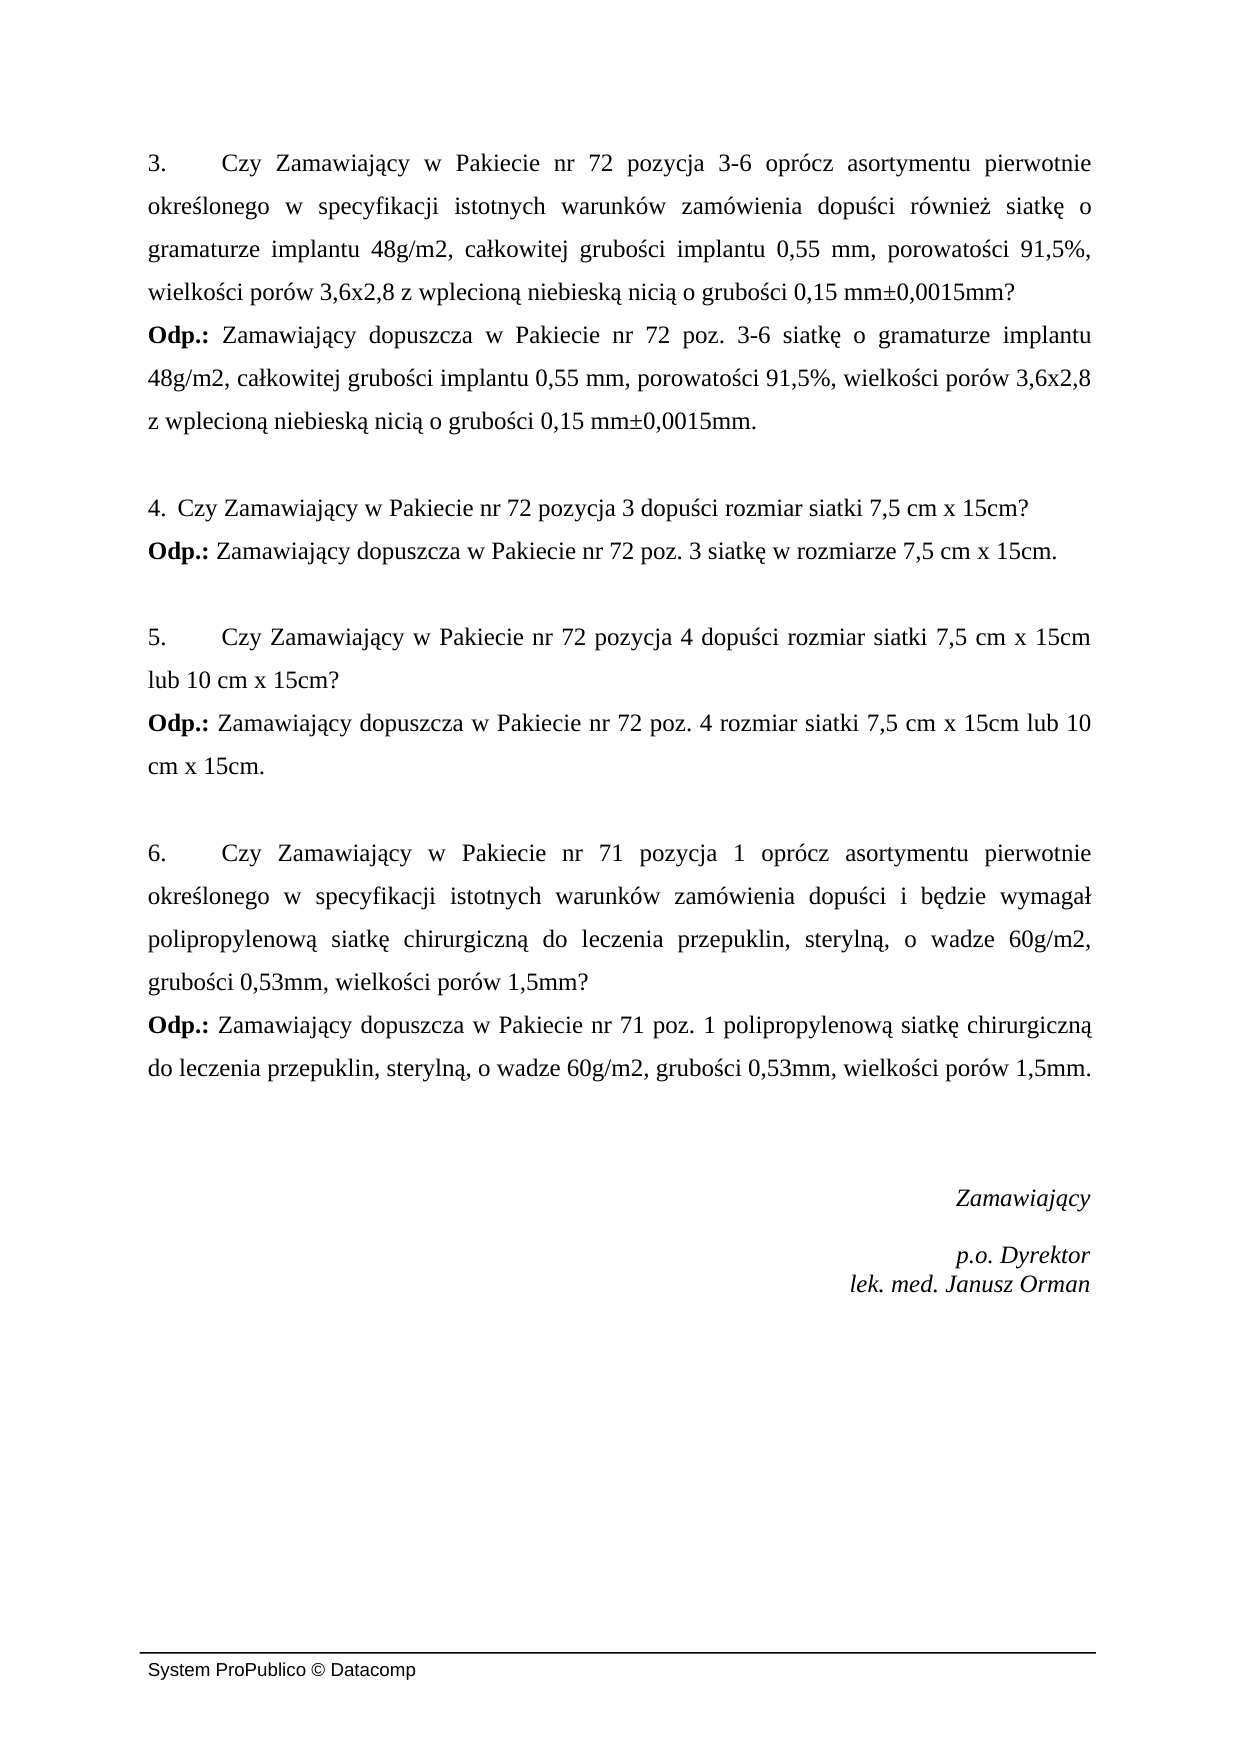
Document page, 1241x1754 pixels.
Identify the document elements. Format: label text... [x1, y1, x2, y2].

list Czy Zamawiający w Pakiecie nr 72 pozycja 4 dopuści rozmiar siatki 7,5 cm x 15cm lub 10 cm x 15cm? [148, 622, 1092, 694]
list Czy Zamawiający w Pakiecie nr 72 pozycja 3 dopuści rozmiar siatki 7,5 cm x 15cm? [148, 493, 1092, 521]
text Odp.: Zamawiający dopuszcza w Pakiecie nr 72 poz. 3-6 siatkę o gramaturze implantu 48g/m2, całkowitej grubości implantu 0,55 mm, porowatości 91,5%, wielkości porów 3,6x2,8 z wplecioną niebieską nicią o grubości 0,15 mm±0,0015mm. [148, 320, 1092, 435]
text lek. med. Janusz Orman [148, 1269, 1092, 1298]
text Odp.: Zamawiający dopuszcza w Pakiecie nr 71 poz. 1 polipropylenową siatkę chirurgiczną do leczenia przepuklin, sterylną, o wadze 60g/m2, grubości 0,53mm, wielkości porów 1,5mm. [148, 1010, 1092, 1082]
text Odp.: Zamawiający dopuszcza w Pakiecie nr 72 poz. 3 siatkę w rozmiarze 7,5 cm x 15cm. [148, 536, 1092, 564]
text Zamawiający [472, 1183, 1092, 1211]
list Czy Zamawiający w Pakiecie nr 71 pozycja 1 oprócz asortymentu pierwotnie określonego w specyfikacji istotnych warunków zamówienia dopuści i będzie wymagał polipropylenową siatkę chirurgiczną do leczenia przepuklin, sterylną, o wadze 60g/m2, grubości 0,53mm, wielkości porów 1,5mm? [148, 838, 1092, 996]
list Czy Zamawiający w Pakiecie nr 72 pozycja 3-6 oprócz asortymentu pierwotnie określonego w specyfikacji istotnych warunków zamówienia dopuści również siatkę o gramaturze implantu 48g/m2, całkowitej grubości implantu 0,55 mm, porowatości 91,5%, wielkości porów 3,6x2,8 z wplecioną niebieską nicią o grubości 0,15 mm±0,0015mm? [148, 148, 1092, 306]
text p.o. Dyrektor [148, 1240, 1092, 1269]
text Odp.: Zamawiający dopuszcza w Pakiecie nr 72 poz. 4 rozmiar siatki 7,5 cm x 15cm lub 10 cm x 15cm. [148, 708, 1092, 780]
